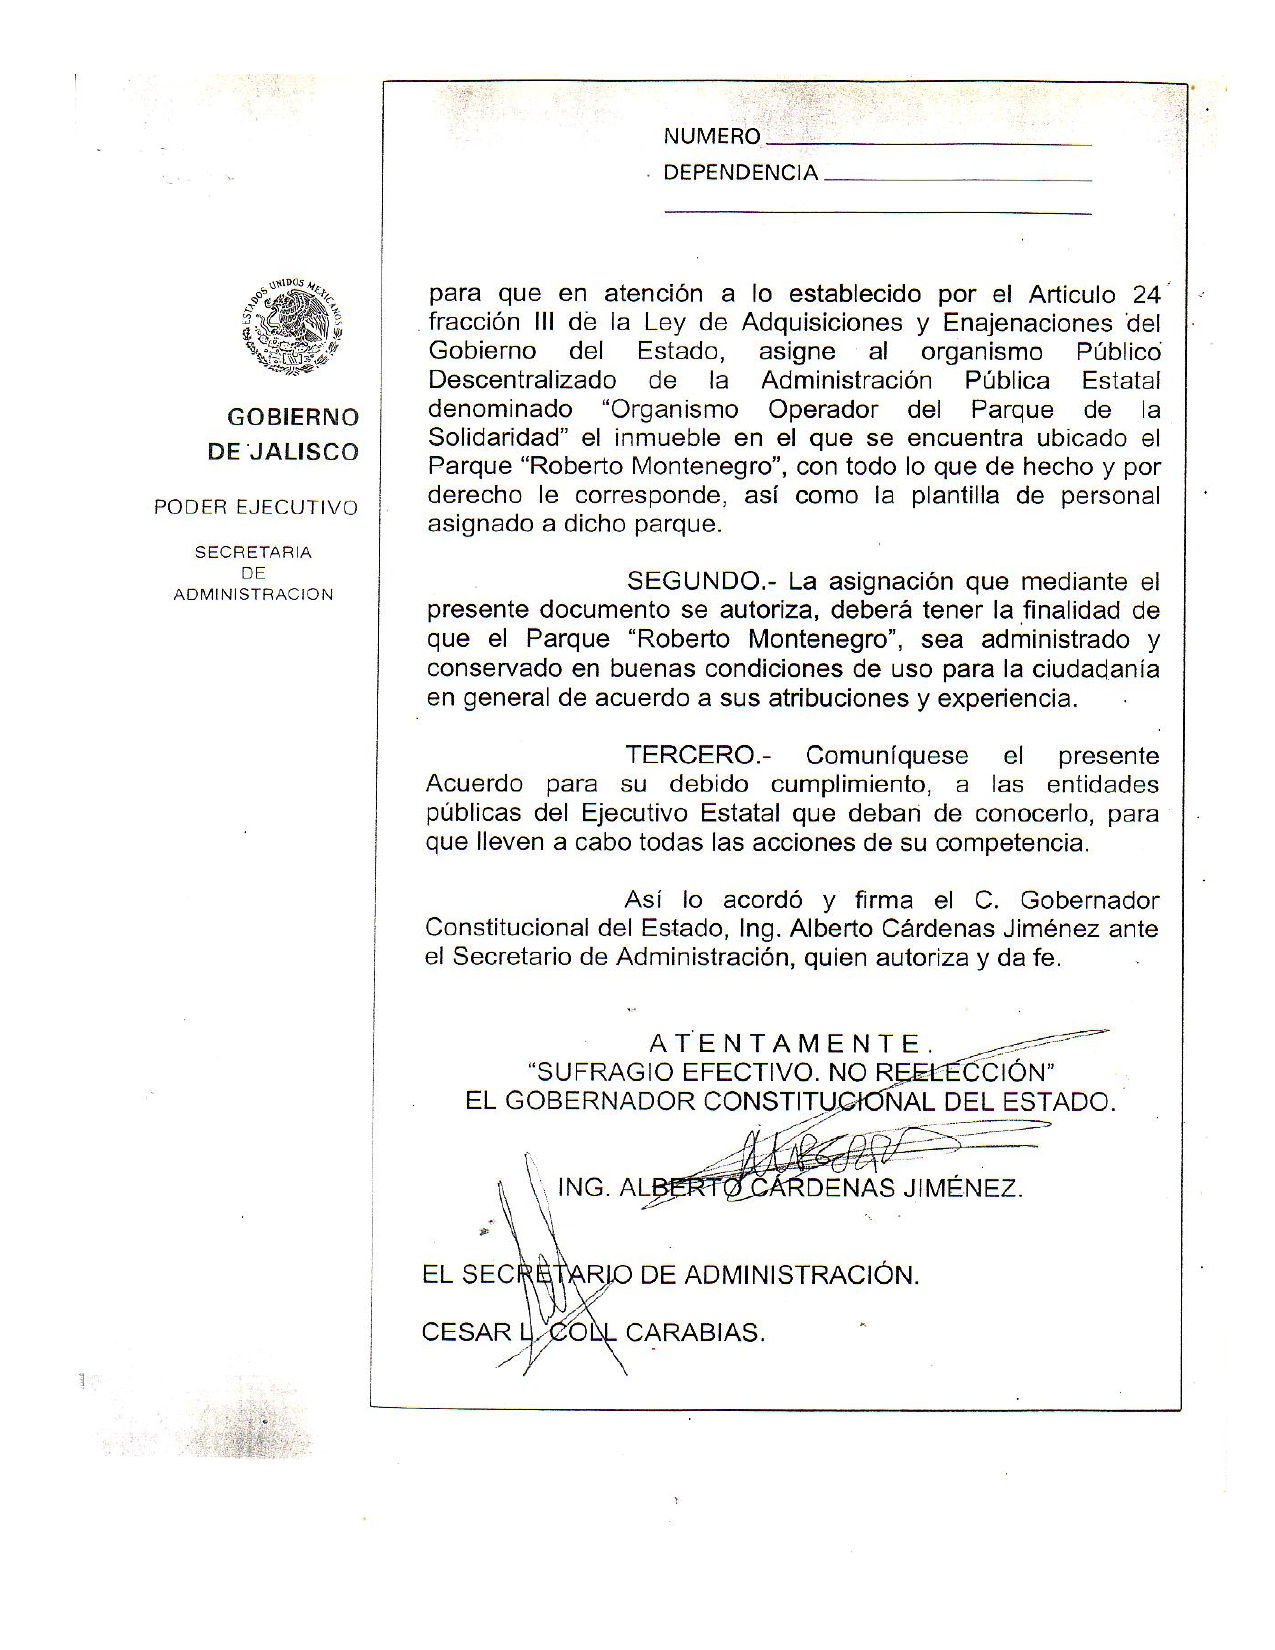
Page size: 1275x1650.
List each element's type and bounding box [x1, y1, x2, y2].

picture [75, 74, 1227, 1575]
